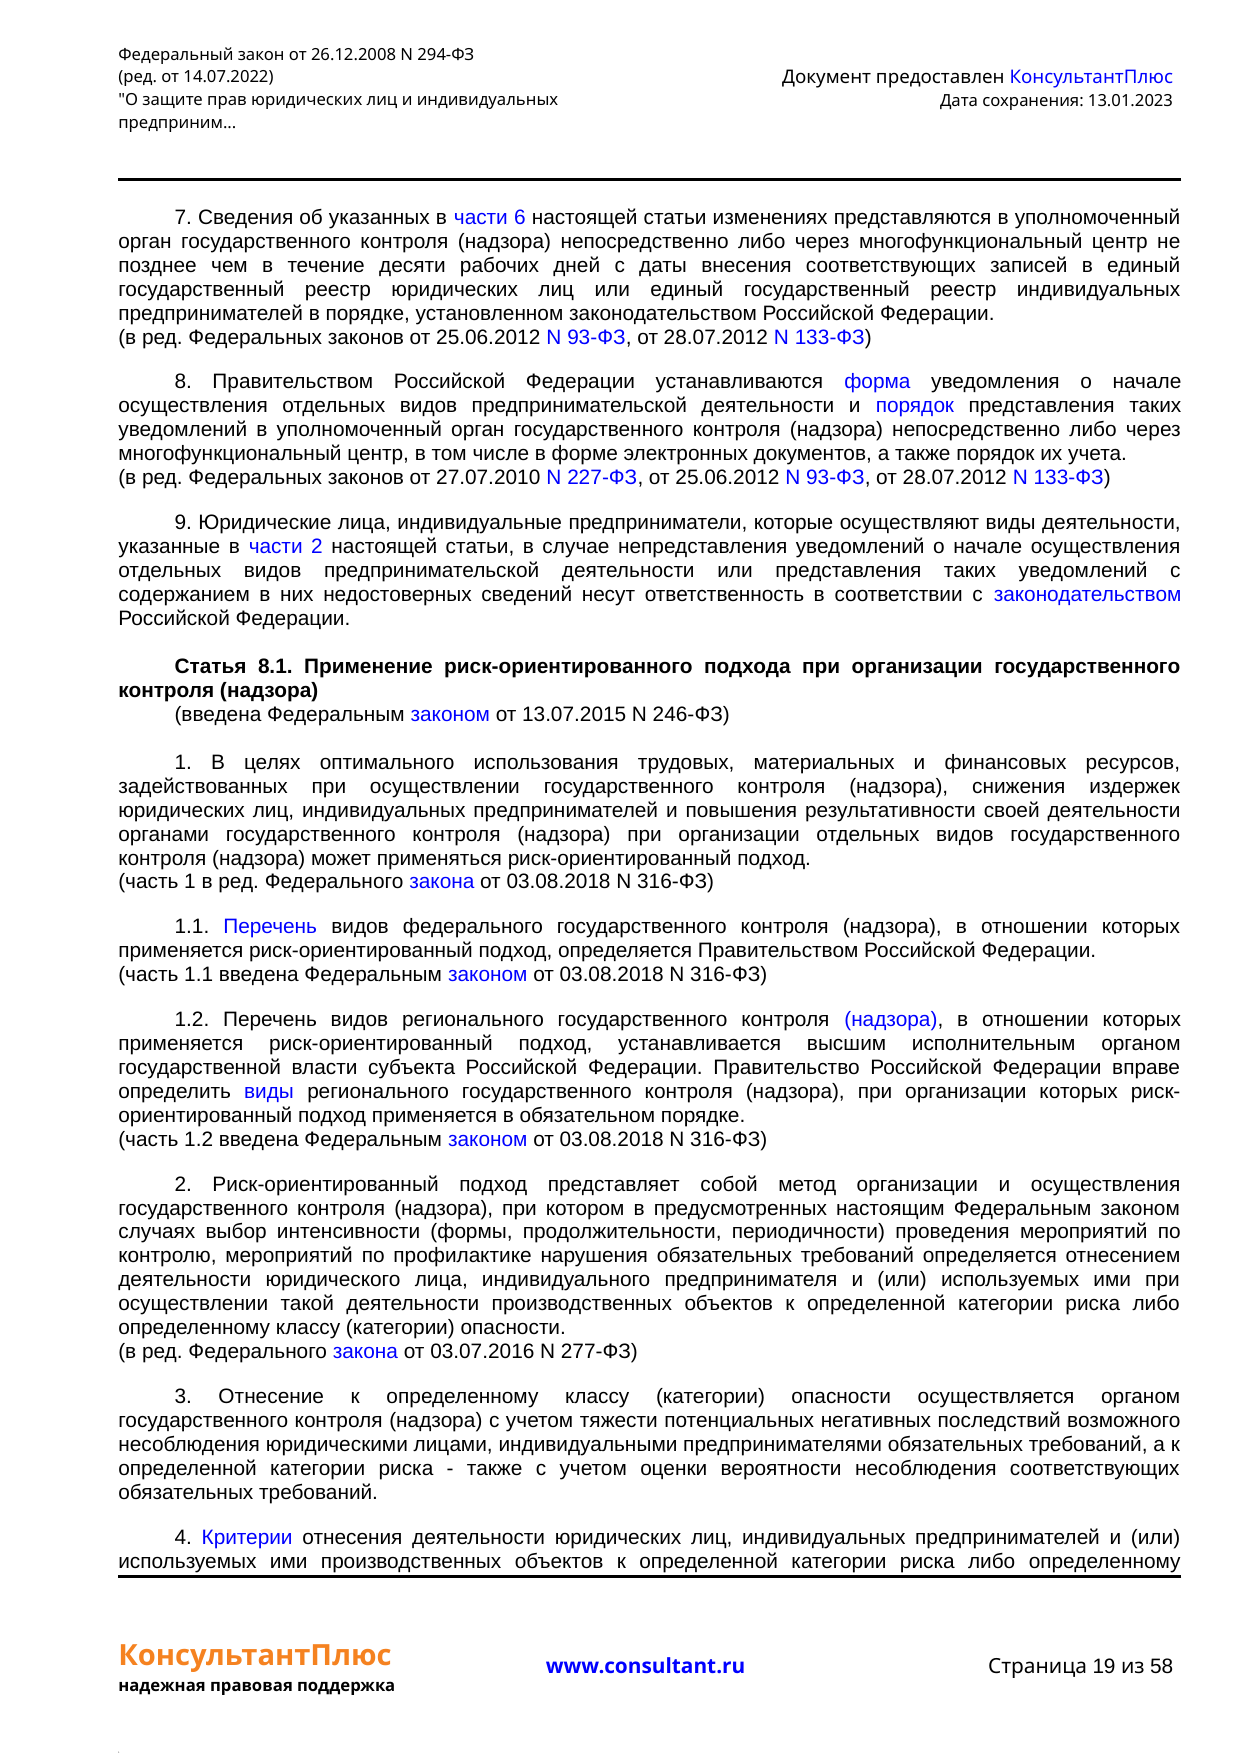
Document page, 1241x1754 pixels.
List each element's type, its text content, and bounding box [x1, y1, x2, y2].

text 9. Юридические лица, индивидуальные предприниматели, которые осуществляют виды деятельности, указанные в части 2 настоящей статьи, в случае непредставления уведомлений о начале осуществления отдельных видов предпринимательской деятельности или представления таких уведомлений с содержанием в них недостоверных сведений несут ответственность в соответствии с законодательством Российской Федерации. [118, 510, 1181, 630]
text 7. Сведения об указанных в части 6 настоящей статьи изменениях представляются в уполномоченный орган государственного контроля (надзора) непосредственно либо через многофункциональный центр не позднее чем в течение десяти рабочих дней с даты внесения соответствующих записей в единый государственный реестр юридических лиц или единый государственный реестр индивидуальных предпринимателей в порядке, установленном законодательством Российской Федерации. [118, 205, 1181, 324]
text (часть 1 в ред. Федерального закона от 03.08.2018 N 316-ФЗ) [118, 869, 1181, 893]
text (в ред. Федеральных законов от 25.06.2012 N 93-ФЗ, от 28.07.2012 N 133-ФЗ) [118, 324, 1181, 348]
title Статья 8.1. Применение риск-ориентированного подхода при организации государственного контроля (надзора) [118, 654, 1181, 702]
text (введена Федеральным законом от 13.07.2015 N 246-ФЗ) [118, 702, 1181, 726]
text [118, 1524, 1181, 1572]
text 1.1. Перечень видов федерального государственного контроля (надзора), в отношении которых применяется риск-ориентированный подход, определяется Правительством Российской Федерации. [118, 914, 1181, 962]
text (в ред. Федеральных законов от 27.07.2010 N 227-ФЗ, от 25.06.2012 N 93-ФЗ, от 28.07.2012 N 133-ФЗ) [118, 465, 1181, 489]
text 1.2. Перечень видов регионального государственного контроля (надзора), в отношении которых применяется риск-ориентированный подход, устанавливается высшим исполнительным органом государственной власти субъекта Российской Федерации. Правительство Российской Федерации вправе определить виды регионального государственного контроля (надзора), при организации которых риск-ориентированный подход применяется в обязательном порядке. [118, 1007, 1181, 1127]
text 1. В целях оптимального использования трудовых, материальных и финансовых ресурсов, задействованных при осуществлении государственного контроля (надзора), снижения издержек юридических лиц, индивидуальных предпринимателей и повышения результативности своей деятельности органами государственного контроля (надзора) при организации отдельных видов государственного контроля (надзора) может применяться риск-ориентированный подход. [118, 749, 1181, 869]
text (часть 1.2 введена Федеральным законом от 03.08.2018 N 316-ФЗ) [118, 1127, 1181, 1151]
text 8. Правительством Российской Федерации устанавливаются форма уведомления о начале осуществления отдельных видов предпринимательской деятельности и порядок представления таких уведомлений в уполномоченный орган государственного контроля (надзора) непосредственно либо через многофункциональный центр, в том числе в форме электронных документов, а также порядок их учета. [118, 369, 1181, 465]
text (в ред. Федерального закона от 03.07.2016 N 277-ФЗ) [118, 1339, 1181, 1363]
text (часть 1.1 введена Федеральным законом от 03.08.2018 N 316-ФЗ) [118, 962, 1181, 986]
text 2. Риск-ориентированный подход представляет собой метод организации и осуществления государственного контроля (надзора), при котором в предусмотренных настоящим Федеральным законом случаях выбор интенсивности (формы, продолжительности, периодичности) проведения мероприятий по контролю, мероприятий по профилактике нарушения обязательных требований определяется отнесением деятельности юридического лица, индивидуального предпринимателя и (или) используемых ими при осуществлении такой деятельности производственных объектов к определенной категории риска либо определенному классу (категории) опасности. [118, 1171, 1181, 1339]
text 3. Отнесение к определенному классу (категории) опасности осуществляется органом государственного контроля (надзора) с учетом тяжести потенциальных негативных последствий возможного несоблюдения юридическими лицами, индивидуальными предпринимателями обязательных требований, а к определенной категории риска - также с учетом оценки вероятности несоблюдения соответствующих обязательных требований. [118, 1384, 1181, 1504]
